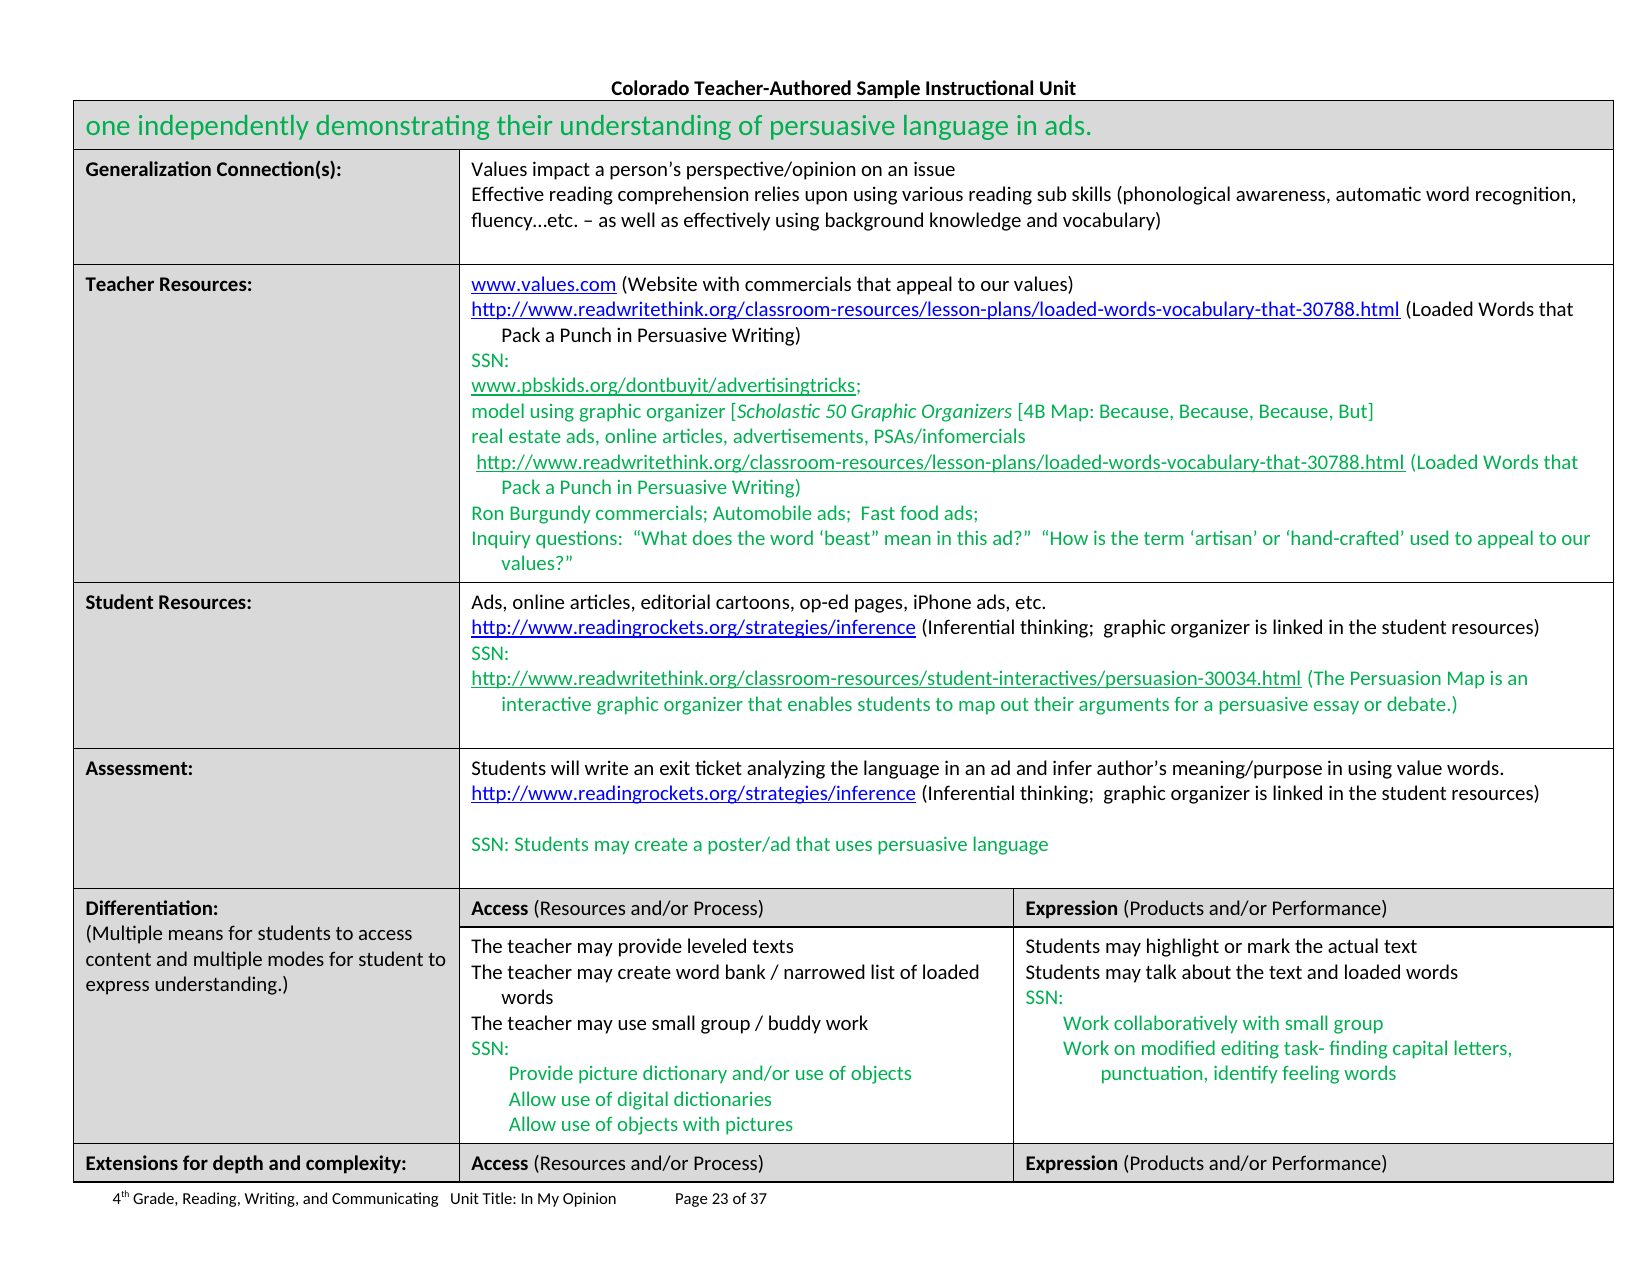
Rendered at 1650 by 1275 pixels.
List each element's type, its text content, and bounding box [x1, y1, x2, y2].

table_cell Generalization Connection(s): [74, 150, 459, 264]
table_cell Students will write an exit ticket analyzing the language in an ad and infer author’s meaning/purpose in using value words. http://www.readingrockets.org/strategies/inference (Inferential thinking; graphic organizer is linked in the student resources) SSN: Students may create a poster/ad that uses persuasive language [460, 749, 1613, 888]
table_cell Access (Resources and/or Process) [460, 889, 1013, 926]
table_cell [74, 1144, 459, 1181]
table_cell Access (Resources and/or Process) [460, 1144, 1013, 1181]
table_cell Assessment: [74, 749, 459, 888]
table_cell Teacher Resources: [74, 265, 459, 582]
table_cell www.values.com (Website with commercials that appeal to our values) http://www.readwritethink.org/classroom-resources/lesson-plans/loaded-words-vocabulary-that-30788.html (Loaded Words that Pack a Punch in Persuasive Writing) SSN: www.pbskids.org/dontbuyit/advertisingtricks; model using graphic organizer [Scholastic 50 Graphic Organizers [4B Map: Because, Because, Because, But] real estate ads, online articles, advertisements, PSAs/infomercials http://www.readwritethink.org/classroom-resources/lesson-plans/loaded-words-vocabulary-that-30788.html (Loaded Words that Pack a Punch in Persuasive Writing) Ron Burgundy commercials; Automobile ads; Fast food ads; Inquiry questions: “What does the word ‘beast” mean in this ad?” “How is the term ‘artisan’ or ‘hand-crafted’ used to appeal to our values?” [460, 265, 1613, 582]
table_cell Expression (Products and/or Performance) [1014, 1144, 1613, 1181]
table_cell Students may highlight or mark the actual text Students may talk about the text and loaded words SSN: Work collaboratively with small group Work on modified editing task- finding capital letters, punctuation, identify feeling words [1014, 928, 1613, 1143]
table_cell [74, 101, 1613, 149]
table_cell Student Resources: [74, 583, 459, 748]
table_cell Expression (Products and/or Performance) [1014, 889, 1613, 926]
table_cell Values impact a person’s perspective/opinion on an issue Effective reading comprehension relies upon using various reading sub skills (phonological awareness, automatic word recognition, fluency…etc. – as well as effectively using background knowledge and vocabulary) [460, 150, 1613, 264]
table_cell Differentiation: (Multiple means for students to access content and multiple modes for student to express understanding.) [74, 889, 459, 1143]
table_cell Ads, online articles, editorial cartoons, op-ed pages, iPhone ads, etc. http://www.readingrockets.org/strategies/inference (Inferential thinking; graphic organizer is linked in the student resources) SSN: http://www.readwritethink.org/classroom-resources/student-interactives/persuasion-30034.html (The Persuasion Map is an interactive graphic organizer that enables students to map out their arguments for a persuasive essay or debate.) [460, 583, 1613, 748]
table_cell The teacher may provide leveled texts The teacher may create word bank / narrowed list of loaded words The teacher may use small group / buddy work SSN: Provide picture dictionary and/or use of objects Allow use of digital dictionaries Allow use of objects with pictures [460, 928, 1013, 1143]
